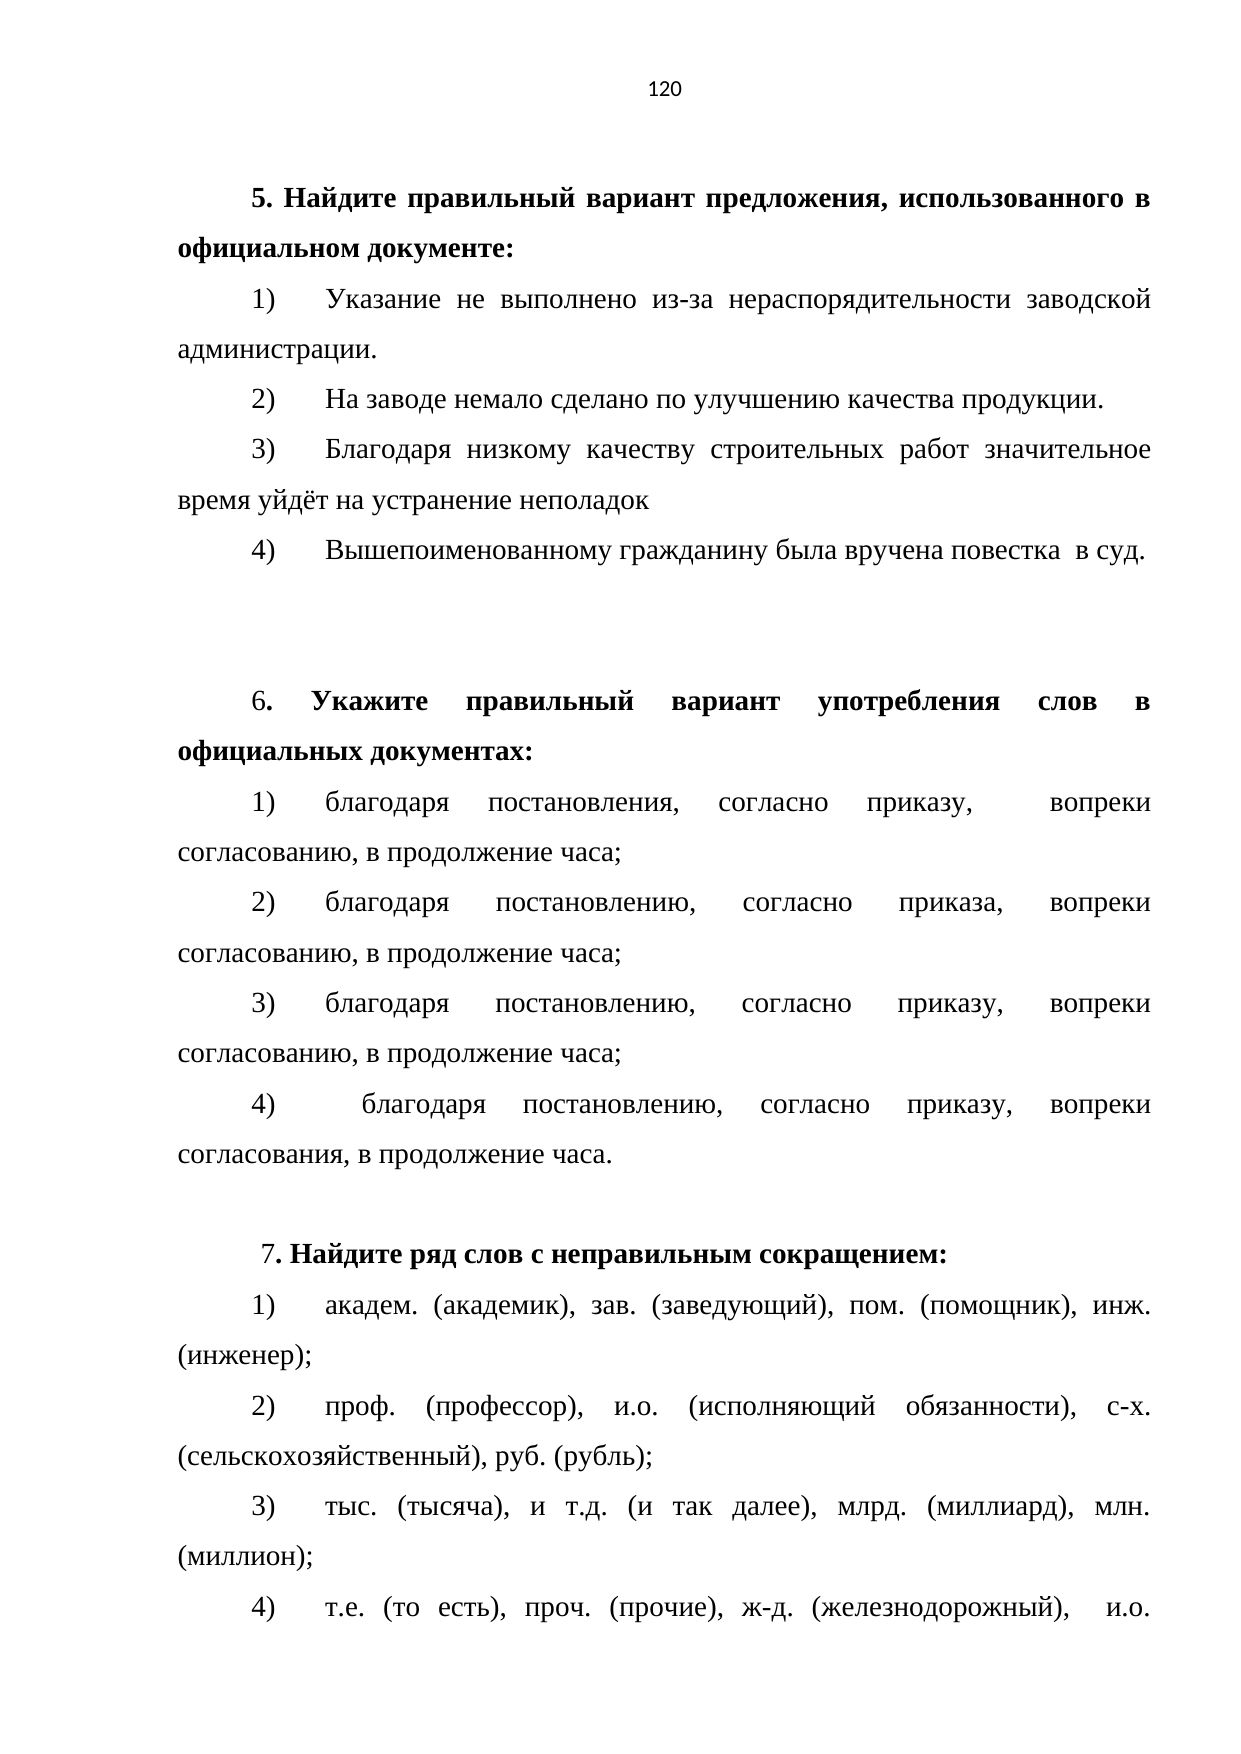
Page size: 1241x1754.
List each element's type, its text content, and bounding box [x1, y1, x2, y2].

list Благодаря низкому качеству строительных работ значительное время уйдёт на устранение неполадок [177, 432, 1152, 516]
list проф. (профессор), и.о. (исполняющий обязанности), с-х. (сельскохозяйственный), руб. (рубль); [177, 1388, 1152, 1471]
text 7. Найдите ряд слов с неправильным сокращением: [187, 1237, 1152, 1270]
text 6. Укажите правильный вариант употребления слов в официальных документах: [177, 683, 1152, 767]
list Указание не выполнено из-за нераспорядительности заводской администрации. [177, 281, 1152, 364]
list На заводе немало сделано по улучшению качества продукции. [177, 381, 1152, 415]
list Вышепоименованному гражданину была вручена повестка в суд. [177, 532, 1152, 566]
list тыс. (тысяча), и т.д. (и так далее), млрд. (миллиард), млн. (миллион); [177, 1488, 1152, 1572]
list благодаря постановлению, согласно приказу, вопреки согласования, в продолжение часа. [177, 1086, 1152, 1169]
list академ. (академик), зав. (заведующий), пом. (помощник), инж. (инженер); [177, 1287, 1152, 1371]
list благодаря постановлению, согласно приказа, вопреки согласованию, в продолжение часа; [177, 884, 1152, 968]
list благодаря постановлению, согласно приказу, вопреки согласованию, в продолжение часа; [177, 985, 1152, 1069]
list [177, 1589, 1152, 1622]
text 5. Найдите правильный вариант предложения, использованного в официальном документе: [177, 180, 1152, 264]
list благодаря постановления, согласно приказу, вопреки согласованию, в продолжение часа; [177, 784, 1152, 868]
